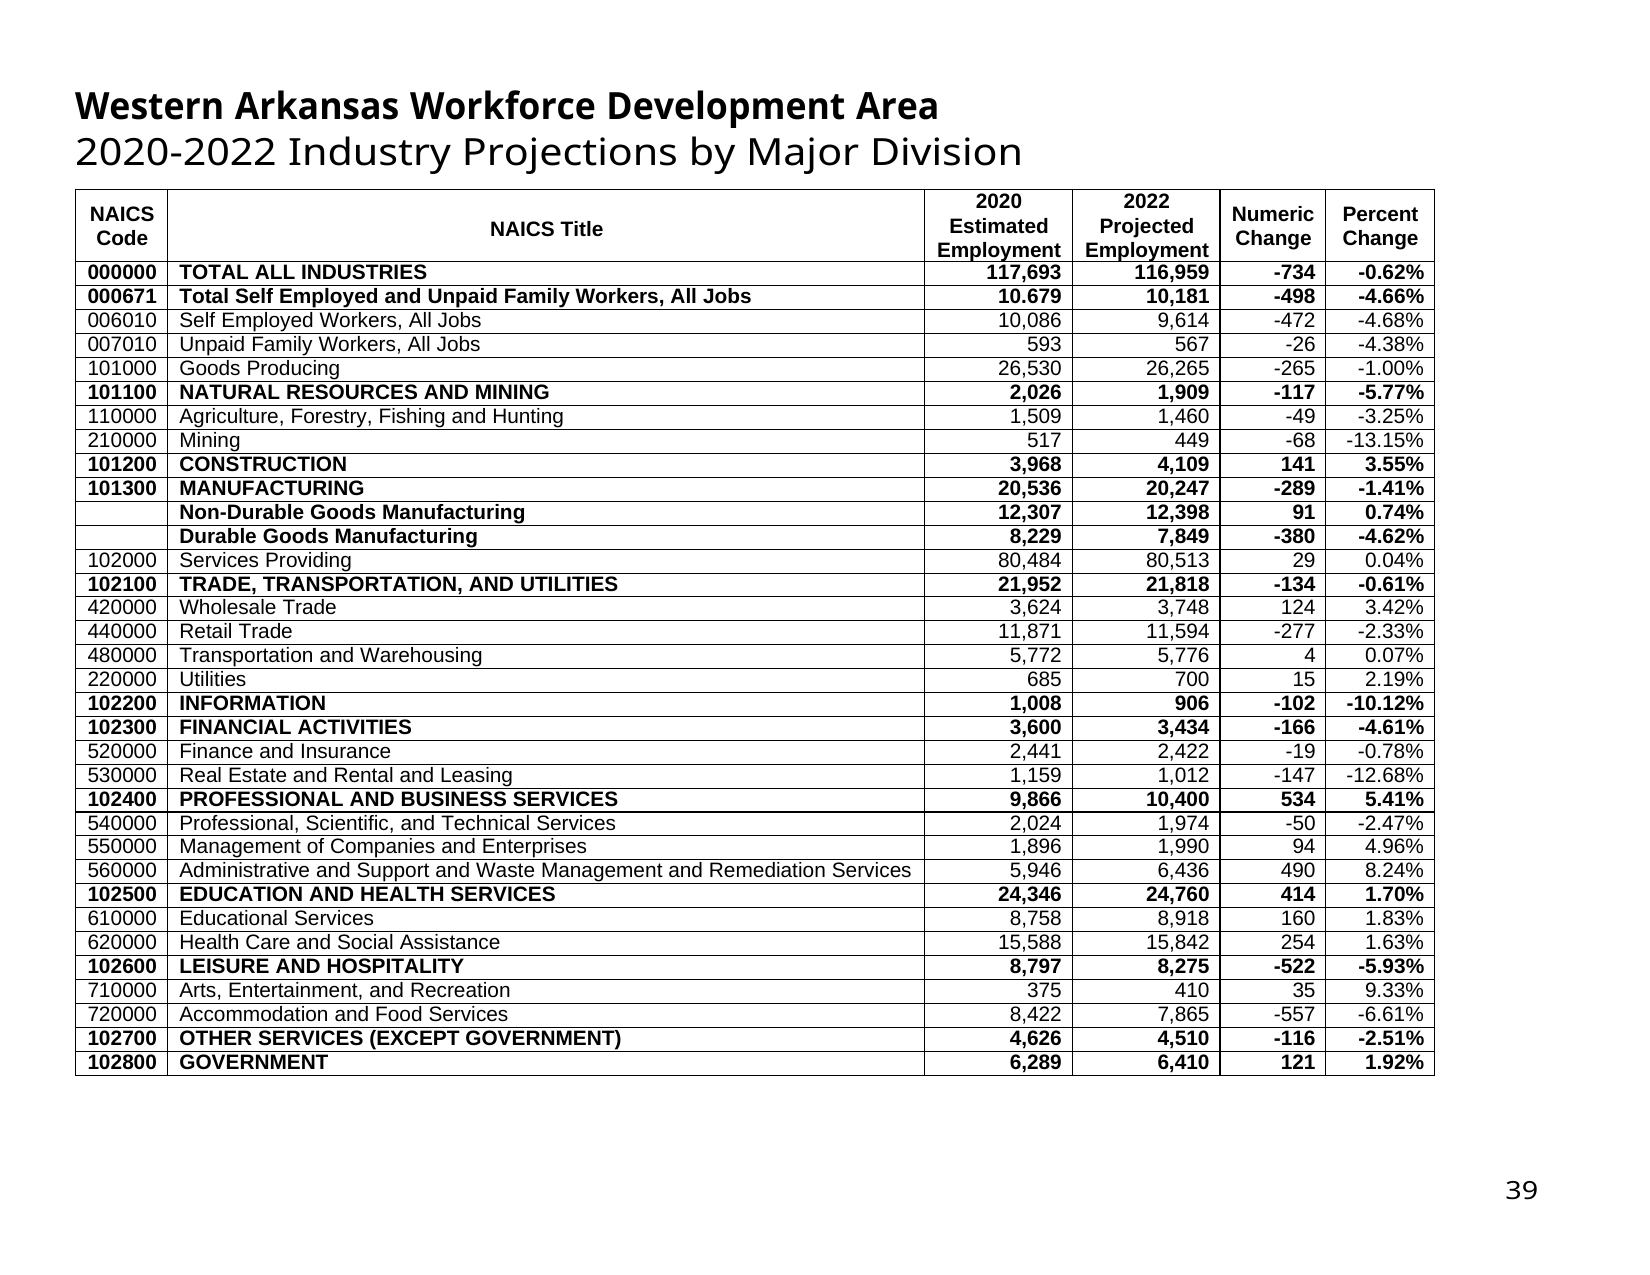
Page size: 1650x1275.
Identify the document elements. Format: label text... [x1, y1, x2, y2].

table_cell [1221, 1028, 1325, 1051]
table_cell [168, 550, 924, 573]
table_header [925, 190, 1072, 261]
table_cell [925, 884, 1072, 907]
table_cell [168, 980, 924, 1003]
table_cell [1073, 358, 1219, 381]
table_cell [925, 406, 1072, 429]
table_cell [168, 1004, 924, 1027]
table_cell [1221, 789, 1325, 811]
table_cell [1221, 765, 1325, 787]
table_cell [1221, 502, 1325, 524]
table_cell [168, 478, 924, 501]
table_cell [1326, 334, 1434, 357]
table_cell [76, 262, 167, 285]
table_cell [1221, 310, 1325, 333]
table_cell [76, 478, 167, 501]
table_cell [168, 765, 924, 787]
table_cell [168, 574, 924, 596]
subtitle Western Arkansas Workforce Development Area [75, 84, 1625, 129]
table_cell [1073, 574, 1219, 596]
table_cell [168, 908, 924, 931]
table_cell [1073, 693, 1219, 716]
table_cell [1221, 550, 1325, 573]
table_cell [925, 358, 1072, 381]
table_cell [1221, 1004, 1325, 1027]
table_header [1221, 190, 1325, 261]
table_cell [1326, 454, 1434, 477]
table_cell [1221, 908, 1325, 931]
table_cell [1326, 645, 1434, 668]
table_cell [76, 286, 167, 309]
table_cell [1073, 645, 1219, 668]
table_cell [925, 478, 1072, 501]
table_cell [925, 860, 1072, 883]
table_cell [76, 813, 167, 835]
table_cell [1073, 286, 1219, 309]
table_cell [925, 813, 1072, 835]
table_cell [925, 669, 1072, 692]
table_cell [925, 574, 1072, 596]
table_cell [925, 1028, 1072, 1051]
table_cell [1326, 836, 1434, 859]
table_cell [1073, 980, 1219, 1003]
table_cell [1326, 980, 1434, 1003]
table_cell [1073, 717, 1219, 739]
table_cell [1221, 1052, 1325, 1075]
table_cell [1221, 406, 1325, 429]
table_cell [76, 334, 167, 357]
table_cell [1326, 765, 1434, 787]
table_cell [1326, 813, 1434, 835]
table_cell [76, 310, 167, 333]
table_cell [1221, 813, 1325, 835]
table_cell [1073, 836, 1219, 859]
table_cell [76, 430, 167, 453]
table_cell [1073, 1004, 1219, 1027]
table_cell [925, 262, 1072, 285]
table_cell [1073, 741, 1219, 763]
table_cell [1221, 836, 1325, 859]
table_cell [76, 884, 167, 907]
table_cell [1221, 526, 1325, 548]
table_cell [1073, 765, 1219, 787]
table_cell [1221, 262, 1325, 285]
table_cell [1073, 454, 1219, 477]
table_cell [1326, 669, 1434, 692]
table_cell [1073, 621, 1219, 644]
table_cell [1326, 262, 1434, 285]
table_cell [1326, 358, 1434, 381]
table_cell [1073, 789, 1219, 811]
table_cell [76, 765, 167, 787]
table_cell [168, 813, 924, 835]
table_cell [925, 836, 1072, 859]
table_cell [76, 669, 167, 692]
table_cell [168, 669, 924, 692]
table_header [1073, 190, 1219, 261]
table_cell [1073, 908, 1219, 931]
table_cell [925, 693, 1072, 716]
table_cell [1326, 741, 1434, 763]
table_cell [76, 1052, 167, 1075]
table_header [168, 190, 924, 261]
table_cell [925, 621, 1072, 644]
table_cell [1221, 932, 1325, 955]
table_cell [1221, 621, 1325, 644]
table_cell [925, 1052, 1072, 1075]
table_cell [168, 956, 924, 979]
text 39 [35, 1172, 1538, 1206]
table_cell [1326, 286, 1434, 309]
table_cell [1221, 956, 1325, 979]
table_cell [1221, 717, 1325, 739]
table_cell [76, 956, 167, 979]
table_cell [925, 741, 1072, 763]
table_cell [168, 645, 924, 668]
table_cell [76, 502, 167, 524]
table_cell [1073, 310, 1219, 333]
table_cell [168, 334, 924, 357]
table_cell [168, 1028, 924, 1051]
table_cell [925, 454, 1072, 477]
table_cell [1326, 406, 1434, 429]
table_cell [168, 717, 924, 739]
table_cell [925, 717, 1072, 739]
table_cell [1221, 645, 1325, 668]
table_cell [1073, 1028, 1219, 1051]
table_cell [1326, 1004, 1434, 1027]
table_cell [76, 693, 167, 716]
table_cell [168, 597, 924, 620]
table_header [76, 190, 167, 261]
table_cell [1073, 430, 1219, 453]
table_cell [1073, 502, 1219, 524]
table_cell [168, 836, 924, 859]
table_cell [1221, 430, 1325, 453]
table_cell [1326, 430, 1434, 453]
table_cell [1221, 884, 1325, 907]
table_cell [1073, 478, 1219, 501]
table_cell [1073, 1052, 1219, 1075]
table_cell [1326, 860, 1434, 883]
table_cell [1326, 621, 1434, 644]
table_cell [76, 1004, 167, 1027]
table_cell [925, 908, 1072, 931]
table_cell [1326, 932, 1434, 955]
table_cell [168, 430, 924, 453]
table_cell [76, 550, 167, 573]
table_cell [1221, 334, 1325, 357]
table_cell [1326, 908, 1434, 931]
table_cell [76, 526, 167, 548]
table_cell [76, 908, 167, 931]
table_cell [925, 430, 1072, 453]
subtitle 2020-2022 Industry Projections by Major Division [75, 129, 1625, 174]
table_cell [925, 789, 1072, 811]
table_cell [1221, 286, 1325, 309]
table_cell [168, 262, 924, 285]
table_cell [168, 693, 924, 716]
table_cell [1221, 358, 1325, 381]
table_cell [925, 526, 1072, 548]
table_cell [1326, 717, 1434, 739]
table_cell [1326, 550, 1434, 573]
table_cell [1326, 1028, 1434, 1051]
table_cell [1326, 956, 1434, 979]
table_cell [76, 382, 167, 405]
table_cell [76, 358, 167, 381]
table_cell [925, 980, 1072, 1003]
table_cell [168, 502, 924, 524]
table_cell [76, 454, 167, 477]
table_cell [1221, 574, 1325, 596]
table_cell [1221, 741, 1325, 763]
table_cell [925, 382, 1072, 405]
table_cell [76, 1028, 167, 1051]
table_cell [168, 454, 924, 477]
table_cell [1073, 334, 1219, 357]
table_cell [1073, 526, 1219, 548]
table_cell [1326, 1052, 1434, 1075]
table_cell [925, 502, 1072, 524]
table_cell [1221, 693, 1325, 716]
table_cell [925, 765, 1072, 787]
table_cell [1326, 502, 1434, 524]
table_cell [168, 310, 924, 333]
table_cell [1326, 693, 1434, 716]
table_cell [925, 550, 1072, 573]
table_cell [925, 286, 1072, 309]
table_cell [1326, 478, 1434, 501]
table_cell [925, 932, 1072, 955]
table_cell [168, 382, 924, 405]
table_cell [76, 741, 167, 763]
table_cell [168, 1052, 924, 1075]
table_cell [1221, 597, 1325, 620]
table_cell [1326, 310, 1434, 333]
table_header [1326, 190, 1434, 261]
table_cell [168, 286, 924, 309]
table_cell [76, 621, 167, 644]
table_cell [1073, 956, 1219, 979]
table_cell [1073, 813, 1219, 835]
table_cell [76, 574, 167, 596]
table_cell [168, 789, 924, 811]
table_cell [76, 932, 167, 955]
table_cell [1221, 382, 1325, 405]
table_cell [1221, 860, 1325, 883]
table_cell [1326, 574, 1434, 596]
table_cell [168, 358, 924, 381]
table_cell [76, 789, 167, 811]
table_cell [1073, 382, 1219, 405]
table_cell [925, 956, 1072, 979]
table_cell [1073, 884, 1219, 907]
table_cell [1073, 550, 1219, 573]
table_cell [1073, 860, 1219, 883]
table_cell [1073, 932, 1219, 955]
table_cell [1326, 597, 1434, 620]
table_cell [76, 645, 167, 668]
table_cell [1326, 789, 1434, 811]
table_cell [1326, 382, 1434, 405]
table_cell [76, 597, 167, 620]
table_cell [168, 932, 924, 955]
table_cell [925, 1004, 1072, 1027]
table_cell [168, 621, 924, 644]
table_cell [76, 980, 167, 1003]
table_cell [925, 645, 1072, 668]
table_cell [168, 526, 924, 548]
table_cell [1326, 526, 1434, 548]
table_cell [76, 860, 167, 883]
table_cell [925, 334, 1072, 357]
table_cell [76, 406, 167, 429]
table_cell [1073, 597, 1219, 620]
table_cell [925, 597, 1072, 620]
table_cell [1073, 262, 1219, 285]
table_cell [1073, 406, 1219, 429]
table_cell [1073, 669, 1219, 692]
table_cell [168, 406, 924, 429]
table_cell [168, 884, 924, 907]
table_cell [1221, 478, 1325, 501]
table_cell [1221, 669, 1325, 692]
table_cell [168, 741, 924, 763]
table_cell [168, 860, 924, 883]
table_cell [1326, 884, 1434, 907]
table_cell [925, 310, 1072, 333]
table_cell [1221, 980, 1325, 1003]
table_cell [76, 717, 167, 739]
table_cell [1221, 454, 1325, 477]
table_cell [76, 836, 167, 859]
